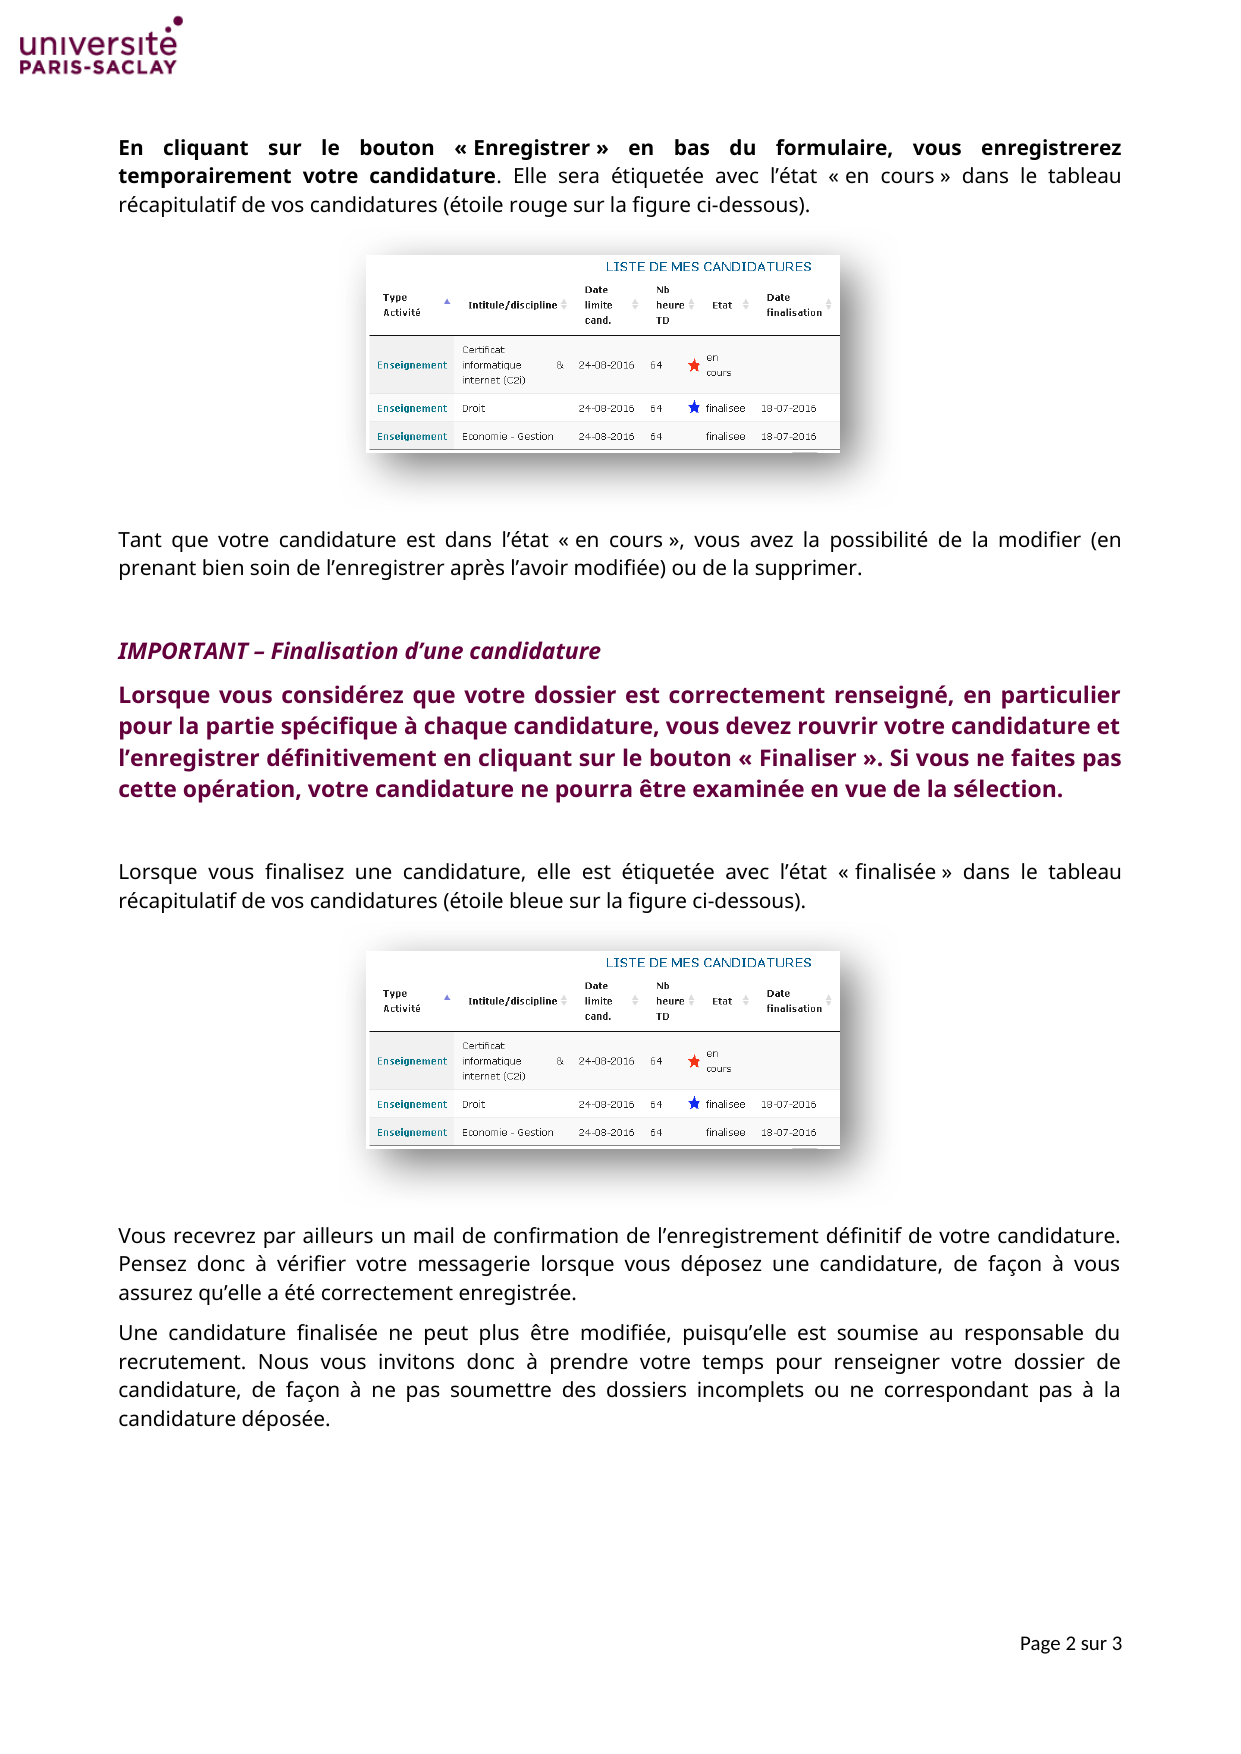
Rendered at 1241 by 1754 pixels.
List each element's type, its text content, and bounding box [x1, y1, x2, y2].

text Une candidature finalisée ne peut plus être modifiée, puisqu’elle est soumise au responsable du recrutement. Nous vous invitons donc à prendre votre temps pour renseigner votre dossier de candidature, de façon à ne pas soumettre des dossiers incomplets ou ne correspondant pas à la candidature déposée. [118, 1318, 1122, 1432]
text Lorsque vous considérez que votre dossier est correctement renseigné, en particulier pour la partie spécifique à chaque candidature, vous devez rouvrir votre candidature et l’enregistrer définitivement en cliquant sur le bouton « Finaliser ». Si vous ne faites pas cette opération, votre candidature ne pourra être examinée en vue de la sélection. [118, 679, 1122, 804]
text Vous recevrez par ailleurs un mail de confirmation de l’enregistrement définitif de votre candidature. Pensez donc à vérifier votre messagerie lorsque vous déposez une candidature, de façon à vous assurez qu’elle a été correctement enregistrée. [118, 1221, 1122, 1306]
text IMPORTANT – Finalisation d’une candidature [118, 635, 1122, 666]
text En cliquant sur le bouton « Enregistrer » en bas du formulaire, vous enregistrerez temporairement votre candidature. Elle sera étiquetée avec l’état « en cours » dans le tableau récapitulatif de vos candidatures (étoile rouge sur la figure ci-dessous). [118, 133, 1122, 218]
text Tant que votre candidature est dans l’état « en cours », vous avez la possibilité de la modifier (en prenant bien soin de l’enregistrer après l’avoir modifiée) ou de la supprimer. [118, 525, 1122, 582]
text Lorsque vous finalisez une candidature, elle est étiquetée avec l’état « finalisée » dans le tableau récapitulatif de vos candidatures (étoile bleue sur la figure ci-dessous). [118, 857, 1122, 914]
picture [366, 255, 840, 453]
picture [5, 1, 198, 89]
picture [366, 951, 840, 1149]
